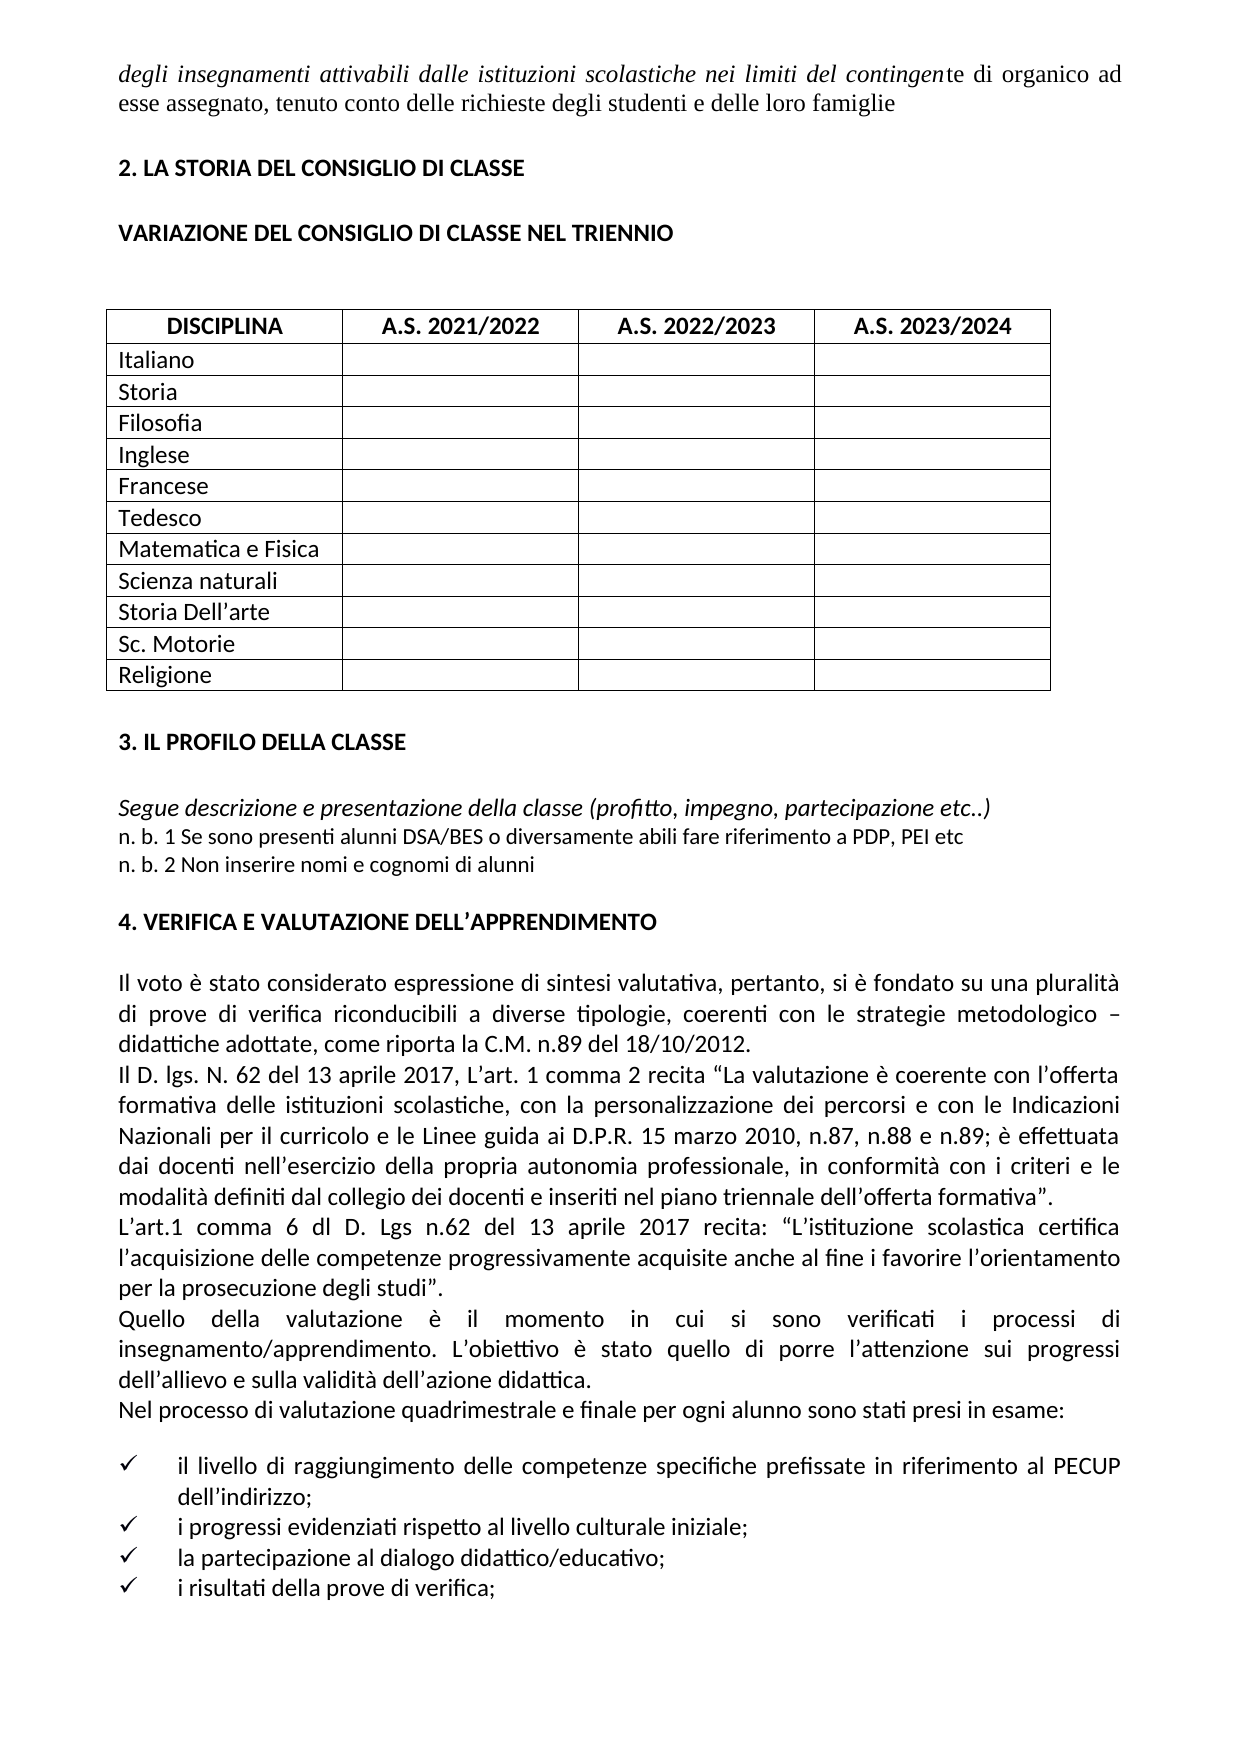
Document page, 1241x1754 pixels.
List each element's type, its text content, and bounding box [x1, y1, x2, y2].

table_cell Inglese [107, 439, 342, 469]
table_cell [815, 502, 1050, 532]
table_header A.S. 2023/2024 [815, 310, 1050, 343]
table_cell [815, 439, 1050, 469]
table_cell [343, 628, 578, 659]
table_cell Tedesco [107, 502, 342, 532]
table_cell Storia Dell’arte [107, 597, 342, 627]
table_cell [579, 565, 814, 596]
table_cell [815, 470, 1050, 501]
table_cell [579, 660, 814, 690]
list i progressi evidenziati rispetto al livello culturale iniziale; [118, 1512, 1122, 1542]
subtitle Segue descrizione e presentazione della classe (profitto, impegno, partecipazione etc..) [118, 792, 1122, 822]
text Nel processo di valutazione quadrimestrale e finale per ogni alunno sono stati presi in esame: [118, 1395, 1122, 1425]
subtitle 2. LA STORIA DEL CONSIGLIO DI CLASSE [118, 152, 1122, 182]
table_cell [579, 376, 814, 406]
table_cell [579, 534, 814, 564]
table_cell [343, 597, 578, 627]
table_cell [343, 502, 578, 532]
table_cell [815, 376, 1050, 406]
table_cell [343, 376, 578, 406]
table_cell [579, 470, 814, 501]
table_header A.S. 2021/2022 [343, 310, 578, 343]
text Il voto è stato considerato espressione di sintesi valutativa, pertanto, si è fondato su una pluralità di prove di verifica riconducibili a diverse tipologie, coerenti con le strategie metodologico – didattiche adottate, come riporta la C.M. n.89 del 18/10/2012. [118, 967, 1122, 1059]
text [118, 59, 1122, 117]
table_cell [343, 660, 578, 690]
table_cell [343, 344, 578, 374]
list la partecipazione al dialogo didattico/educativo; [118, 1542, 1122, 1573]
table_cell [343, 534, 578, 564]
table_cell [579, 502, 814, 532]
table_cell [579, 597, 814, 627]
subtitle VARIAZIONE DEL CONSIGLIO DI CLASSE NEL TRIENNIO [118, 217, 1122, 248]
table_cell Matematica e Fisica [107, 534, 342, 564]
subtitle 3. IL PROFILO DELLA CLASSE [118, 726, 1122, 757]
table_cell [579, 344, 814, 374]
table_cell [815, 407, 1050, 438]
table_cell [343, 470, 578, 501]
table_cell [815, 534, 1050, 564]
table_cell [815, 565, 1050, 596]
table_header DISCIPLINA [107, 310, 342, 343]
text L’art.1 comma 6 dl D. Lgs n.62 del 13 aprile 2017 recita: “L’istituzione scolastica certifica l’acquisizione delle competenze progressivamente acquisite anche al fine i favorire l’orientamento per la prosecuzione degli studi”. [118, 1212, 1122, 1303]
table_header A.S. 2022/2023 [579, 310, 814, 343]
text Quello della valutazione è il momento in cui si sono verificati i processi di insegnamento/apprendimento. L’obiettivo è stato quello di porre l’attenzione sui progressi dell’allievo e sulla validità dell’azione didattica. [118, 1303, 1122, 1395]
table_cell Sc. Motorie [107, 628, 342, 659]
table_cell [343, 439, 578, 469]
table_cell [815, 628, 1050, 659]
list il livello di raggiungimento delle competenze specifiche prefissate in riferimento al PECUP dell’indirizzo; [118, 1451, 1122, 1512]
table_cell Francese [107, 470, 342, 501]
table_cell [343, 565, 578, 596]
subtitle 4. VERIFICA E VALUTAZIONE DELL’APPRENDIMENTO [118, 906, 1122, 937]
table_cell [343, 407, 578, 438]
table_cell Scienza naturali [107, 565, 342, 596]
table_cell Italiano [107, 344, 342, 374]
table_cell Religione [107, 660, 342, 690]
table_cell [579, 628, 814, 659]
text n. b. 2 Non inserire nomi e cognomi di alunni [118, 850, 1122, 878]
table_cell [815, 597, 1050, 627]
table_cell [579, 407, 814, 438]
table_cell Filosofia [107, 407, 342, 438]
table_cell [815, 344, 1050, 374]
list i risultati della prove di verifica; [118, 1573, 1122, 1603]
table_cell [579, 439, 814, 469]
table_cell [815, 660, 1050, 690]
text Il D. lgs. N. 62 del 13 aprile 2017, L’art. 1 comma 2 recita “La valutazione è coerente con l’offerta formativa delle istituzioni scolastiche, con la personalizzazione dei percorsi e con le Indicazioni Nazionali per il curricolo e le Linee guida ai D.P.R. 15 marzo 2010, n.87, n.88 e n.89; è effettuata dai docenti nell’esercizio della propria autonomia professionale, in conformità con i criteri e le modalità definiti dal collegio dei docenti e inseriti nel piano triennale dell’offerta formativa”. [118, 1059, 1122, 1212]
text n. b. 1 Se sono presenti alunni DSA/BES o diversamente abili fare riferimento a PDP, PEI etc [118, 822, 1122, 850]
table_cell Storia [107, 376, 342, 406]
